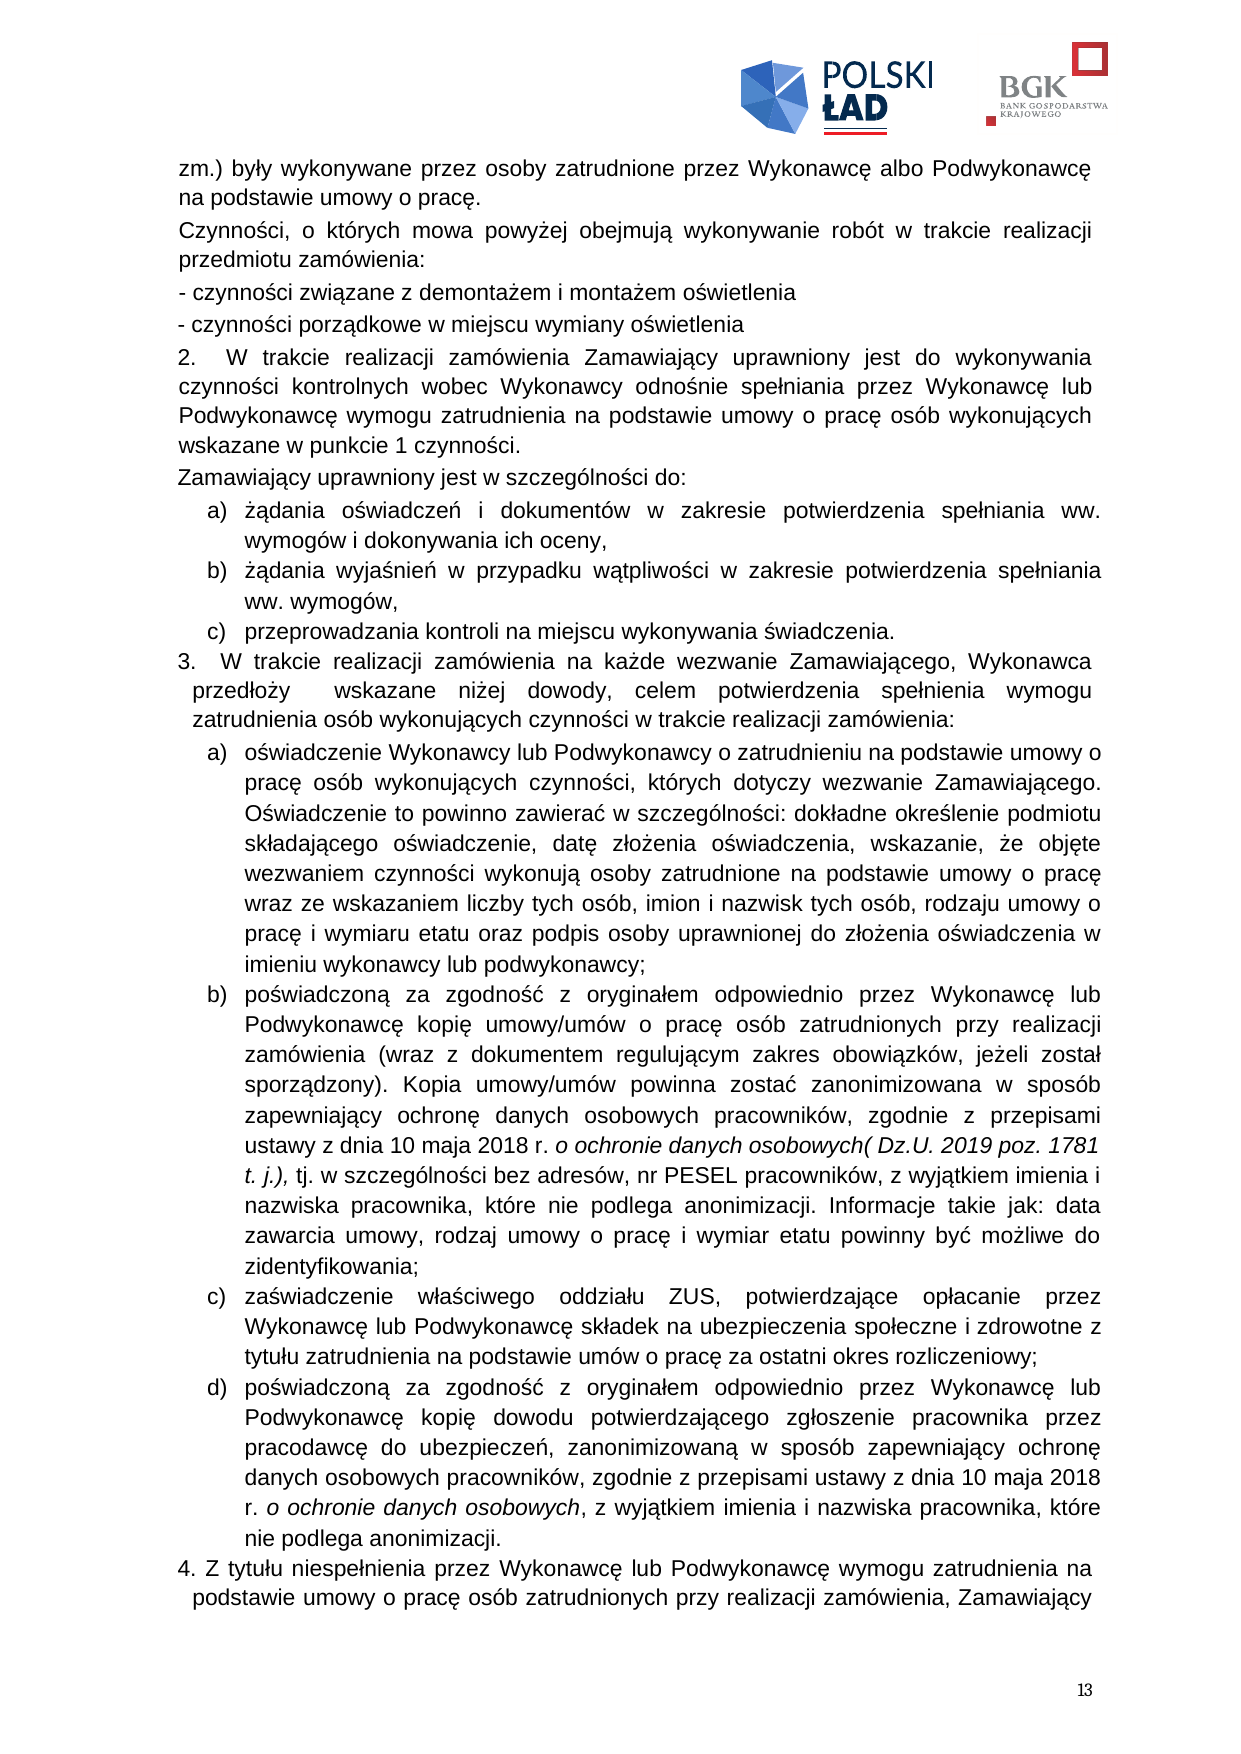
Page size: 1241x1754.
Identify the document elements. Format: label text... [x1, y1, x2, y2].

picture [986, 116, 996, 126]
text Zamawiający uprawniony jest w szczególności do: [177, 464, 1092, 491]
list poświadczoną za zgodność z oryginałem odpowiednio przez Wykonawcę lub Podwykonawcę kopię dowodu potwierdzającego zgłoszenie pracownika przez pracodawcę do ubezpieczeń, zanonimizowaną w sposób zapewniający ochronę danych osobowych pracowników, zgodnie z przepisami ustawy z dnia 10 maja 2018 r. o ochronie danych osobowych, z wyjątkiem imienia i nazwiska pracownika, które nie podlega anonimizacji. [207, 1373, 1102, 1551]
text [177, 155, 1092, 210]
picture [1072, 42, 1108, 76]
list żądania wyjaśnień w przypadku wątpliwości w zakresie potwierdzenia spełniania ww. wymogów, [207, 557, 1102, 614]
list oświadczenie Wykonawcy lub Podwykonawcy o zatrudnieniu na podstawie umowy o pracę osób wykonujących czynności, których dotyczy wezwanie Zamawiającego. Oświadczenie to powinno zawierać w szczególności: dokładne określenie podmiotu składającego oświadczenie, datę złożenia oświadczenia, wskazanie, że objęte wezwaniem czynności wykonują osoby zatrudnione na podstawie umowy o pracę wraz ze wskazaniem liczby tych osób, imion i nazwisk tych osób, rodzaju umowy o pracę i wymiaru etatu oraz podpis osoby uprawnionej do złożenia oświadczenia w imieniu wykonawcy lub podwykonawcy; [207, 739, 1102, 977]
text 2. W trakcie realizacji zamówienia Zamawiający uprawniony jest do wykonywania czynności kontrolnych wobec Wykonawcy odnośnie spełniania przez Wykonawcę lub Podwykonawcę wymogu zatrudnienia na podstawie umowy o pracę osób wykonujących wskazane w punkcie 1 czynności. [177, 344, 1092, 458]
list zaświadczenie właściwego oddziału ZUS, potwierdzające opłacanie przez Wykonawcę lub Podwykonawcę składek na ubezpieczenia społeczne i zdrowotne z tytułu zatrudnienia na podstawie umów o pracę za ostatni okres rozliczeniowy; [207, 1283, 1102, 1369]
text - czynności związane z demontażem i montażem oświetlenia [178, 279, 1092, 305]
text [177, 1555, 1092, 1610]
list przeprowadzania kontroli na miejscu wykonywania świadczenia. [207, 618, 1102, 644]
text 3. W trakcie realizacji zamówienia na każde wezwanie Zamawiającego, Wykonawca przedłoży wskazane niżej dowody, celem potwierdzenia spełnienia wymogu zatrudnienia osób wykonujących czynności w trakcie realizacji zamówienia: [177, 648, 1092, 733]
text Czynności, o których mowa powyżej obejmują wykonywanie robót w trakcie realizacji przedmiotu zamówienia: [178, 217, 1092, 272]
list poświadczoną za zgodność z oryginałem odpowiednio przez Wykonawcę lub Podwykonawcę kopię umowy/umów o pracę osób zatrudnionych przy realizacji zamówienia (wraz z dokumentem regulującym zakres obowiązków, jeżeli został sporządzony). Kopia umowy/umów powinna zostać zanonimizowana w sposób zapewniający ochronę danych osobowych pracowników, zgodnie z przepisami ustawy z dnia 10 maja 2018 r. o ochronie danych osobowych( Dz.U. 2019 poz. 1781 t. j.), tj. w szczególności bez adresów, nr PESEL pracowników, z wyjątkiem imienia i nazwiska pracownika, które nie podlega anonimizacji. Informacje takie jak: data zawarcia umowy, rodzaj umowy o pracę i wymiar etatu powinny być możliwe do zidentyfikowania; [207, 981, 1102, 1279]
text - czynności porządkowe w miejscu wymiany oświetlenia [177, 311, 1092, 338]
list żądania oświadczeń i dokumentów w zakresie potwierdzenia spełniania ww. wymogów i dokonywania ich oceny, [207, 497, 1102, 553]
